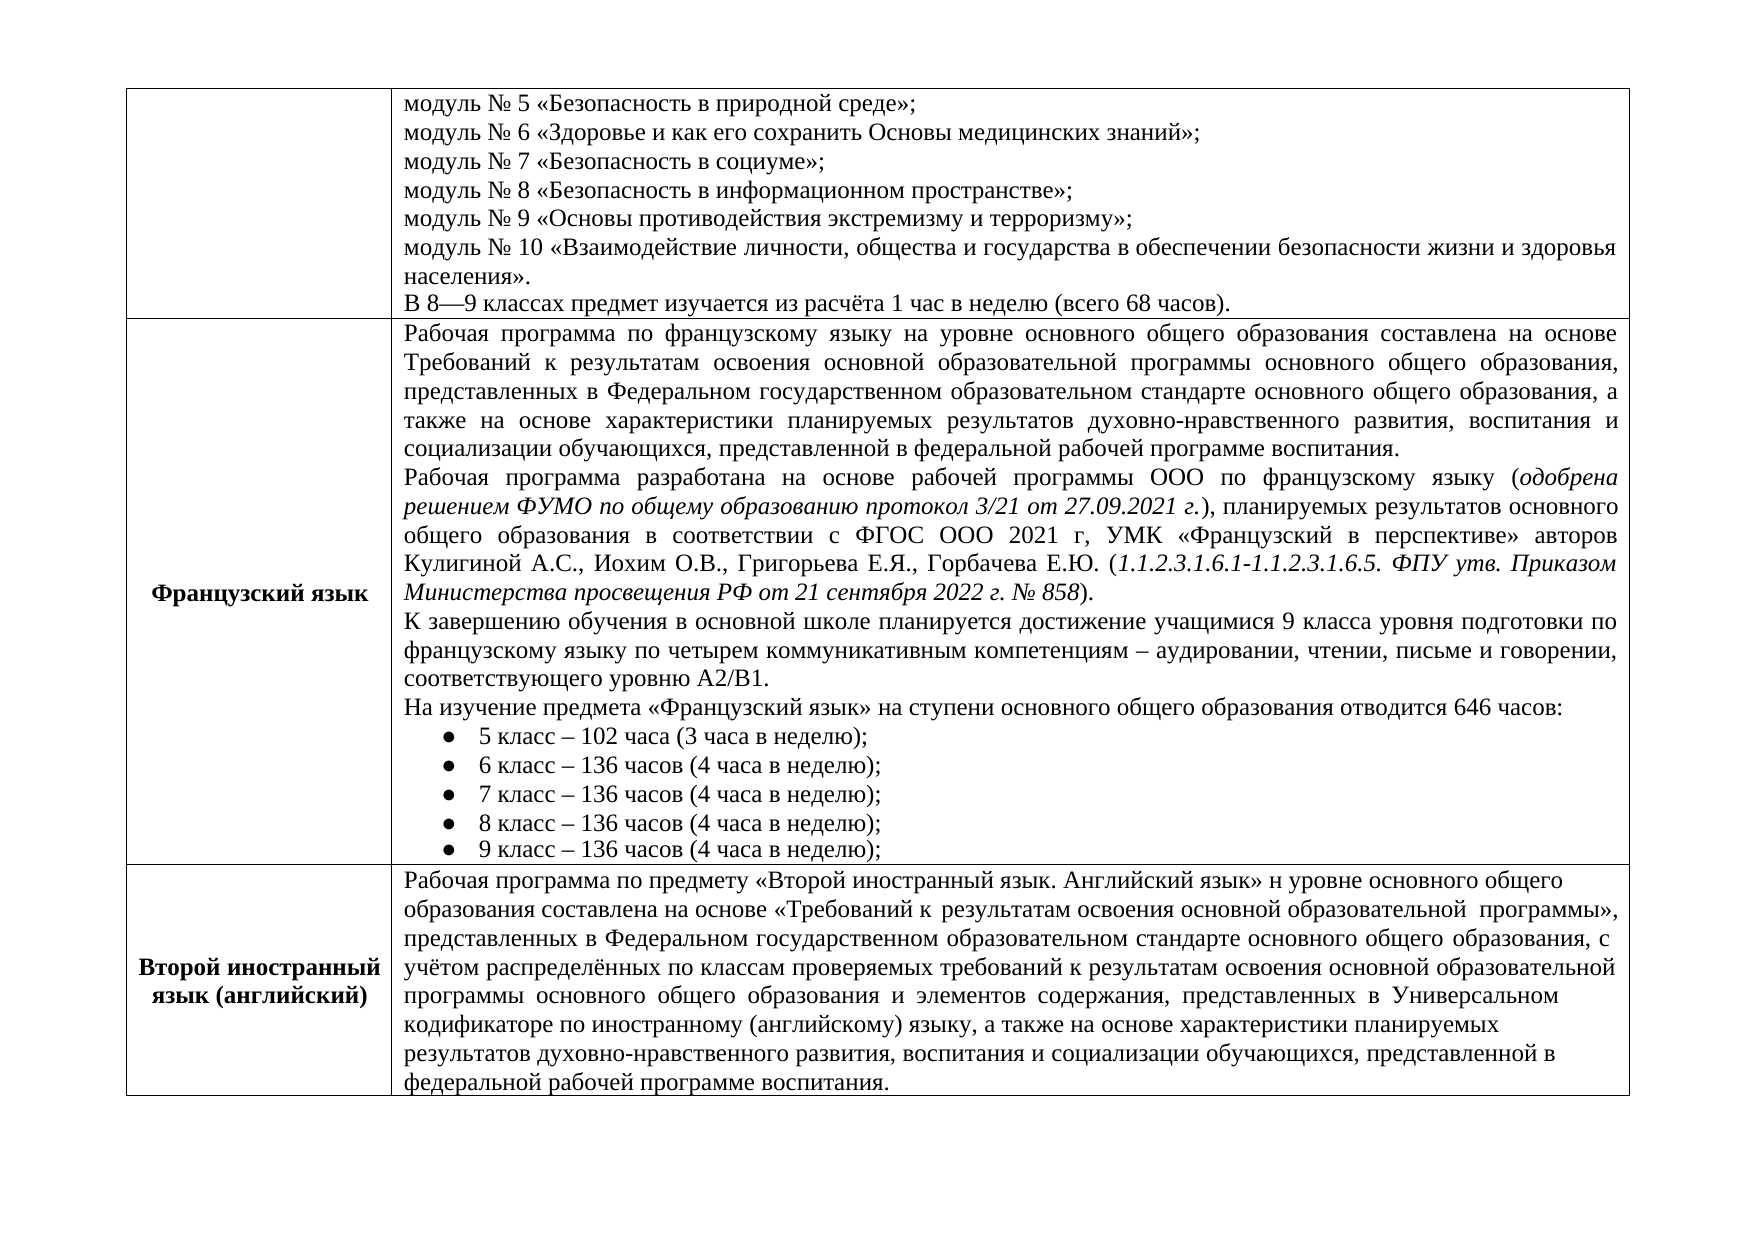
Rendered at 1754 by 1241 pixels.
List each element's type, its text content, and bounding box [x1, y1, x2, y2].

table_cell Французский язык [127, 319, 391, 864]
table_header [127, 89, 391, 317]
table_cell Рабочая программа по французскому языку на уровне основного общего образования составлена на основе Требований к результатам освоения основной образовательной программы основного общего образования, представленных в Федеральном государственном образовательном стандарте основного общего образования, а также на основе характеристики планируемых результатов духовно-нравственного развития, воспитания и социализации обучающихся, представленной в федеральной рабочей программе воспитания. Рабочая программа разработана на основе рабочей программы ООО по французскому языку (одобрена решением ФУМО по общему образованию протокол 3/21 от 27.09.2021 г.), планируемых результатов основного общего образования в соответствии с ФГОС ООО 2021 г, УМК «Французский в перспективе» авторов Кулигиной А.С., Иохим О.В., Григорьева Е.Я., Горбачева Е.Ю. (1.1.2.3.1.6.1-1.1.2.3.1.6.5. ФПУ утв. Приказом Министерства просвещения РФ от 21 сентября 2022 г. № 858). К завершению обучения в основной школе планируется достижение учащимися 9 класса уровня подготовки по французскому языку по четырем коммуникативным компетенциям – аудировании, чтении, письме и говорении, соответствующего уровню А2/В1. На изучение предмета «Французский язык» на ступени основного общего образования отводится 646 часов: 5 класс – 102 часа (3 часа в неделю); 6 класс – 136 часов (4 часа в неделю); 7 класс – 136 часов (4 часа в неделю); 8 класс – 136 часов (4 часа в неделю); 9 класс – 136 часов (4 часа в неделю); [392, 319, 1629, 864]
table_header модуль № 5 «Безопасность в природной среде»; модуль № 6 «Здоровье и как его сохранить Основы медицинских знаний»; модуль № 7 «Безопасность в социуме»; модуль № 8 «Безопасность в информационном пространстве»; модуль № 9 «Основы противодействия экстремизму и терроризму»; модуль № 10 «Взаимодействие личности, общества и государства в обеспечении безопасности жизни и здоровья населения». В 8—9 классах предмет изучается из расчёта 1 час в неделю (всего 68 часов). [392, 89, 1629, 317]
table_cell Второй иностранный язык (английский) [127, 865, 391, 1095]
table_cell Рабочая программа по предмету «Второй иностранный язык. Английский язык» н уровне основного общего образования составлена на основе «Требований к результатам освоения основной образовательной программы», представленных в Федеральном государственном образовательном стандарте основного общего образования, с учётом распределённых по классам проверяемых требований к результатам освоения основной образовательной программы основного общего образования и элементов содержания, представленных в Универсальном кодификаторе по иностранному (английскому) языку, а также на основе характеристики планируемых результатов духовно-нравственного развития, воспитания и социализации обучающихся, представленной в федеральной рабочей программе воспитания. [392, 865, 1629, 1095]
